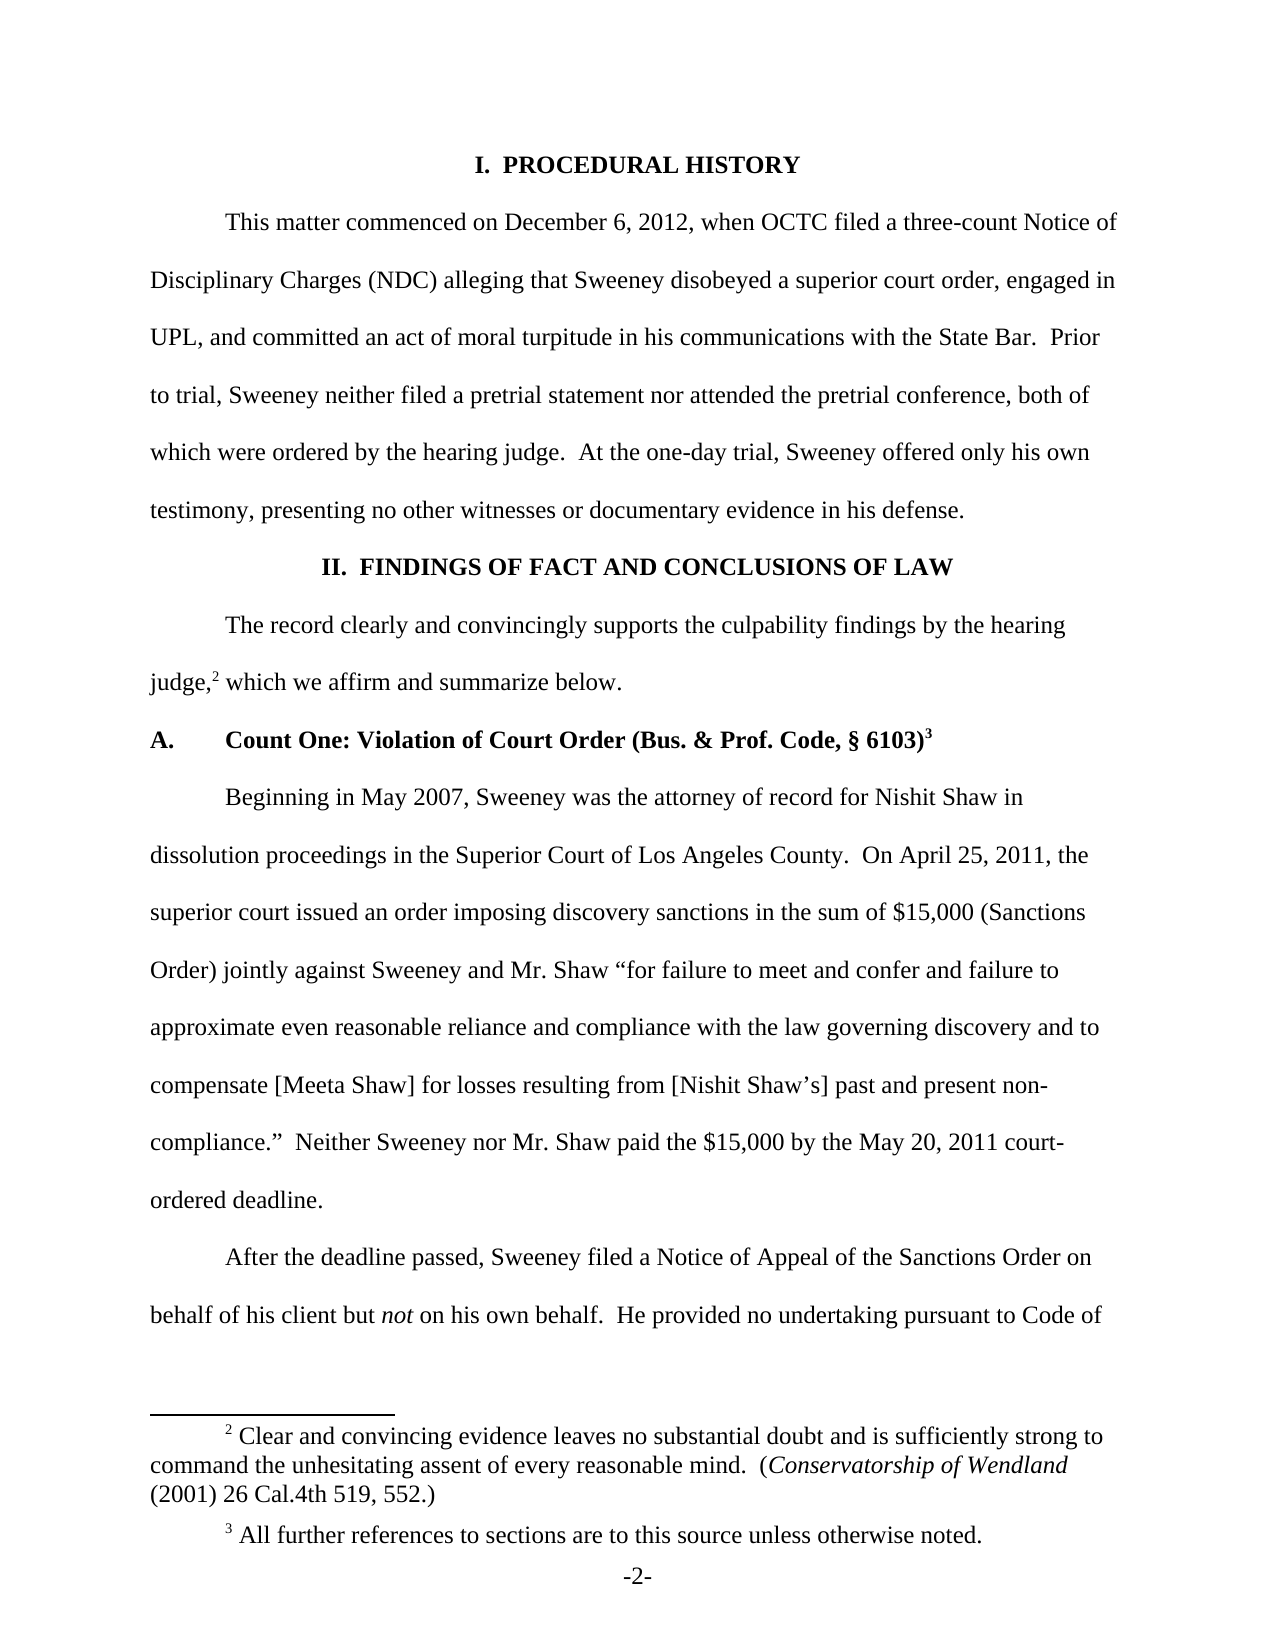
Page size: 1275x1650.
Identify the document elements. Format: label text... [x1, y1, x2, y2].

list II. FINDINGS OF FACT AND CONCLUSIONS OF LAW [150, 552, 1125, 581]
list I. PROCEDURAL HISTORY [150, 150, 1125, 179]
text Beginning in May 2007, Sweeney was the attorney of record for Nishit Shaw in dissolution proceedings in the Superior Court of Los Angeles County. On April 25, 2011, the superior court issued an order imposing discovery sanctions in the sum of $15,000 (Sanctions Order) jointly against Sweeney and Mr. Shaw “for failure to meet and confer and failure to approximate even reasonable reliance and compliance with the law governing discovery and to compensate [Meeta Shaw] for losses resulting from [Nishit Shaw’s] past and present non-compliance.” Neither Sweeney nor Mr. Shaw paid the $15,000 by the May 20, 2011 court-ordered deadline. [150, 782, 1125, 1214]
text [150, 1242, 1125, 1329]
text This matter commenced on December 6, 2012, when OCTC filed a three-count Notice of Disciplinary Charges (NDC) alleging that Sweeney disobeyed a superior court order, engaged in UPL, and committed an act of moral turpitude in his communications with the State Bar. Prior to trial, Sweeney neither filed a pretrial statement nor attended the pretrial conference, both of which were ordered by the hearing judge. At the one-day trial, Sweeney offered only his own testimony, presenting no other witnesses or documentary evidence in his defense. [150, 207, 1125, 524]
text The record clearly and convincingly supports the culpability findings by the hearing judge, which we affirm and summarize below. [150, 610, 1125, 696]
text A. Count One: Violation of Court Order (Bus. & Prof. Code, § 6103) [150, 725, 1125, 754]
